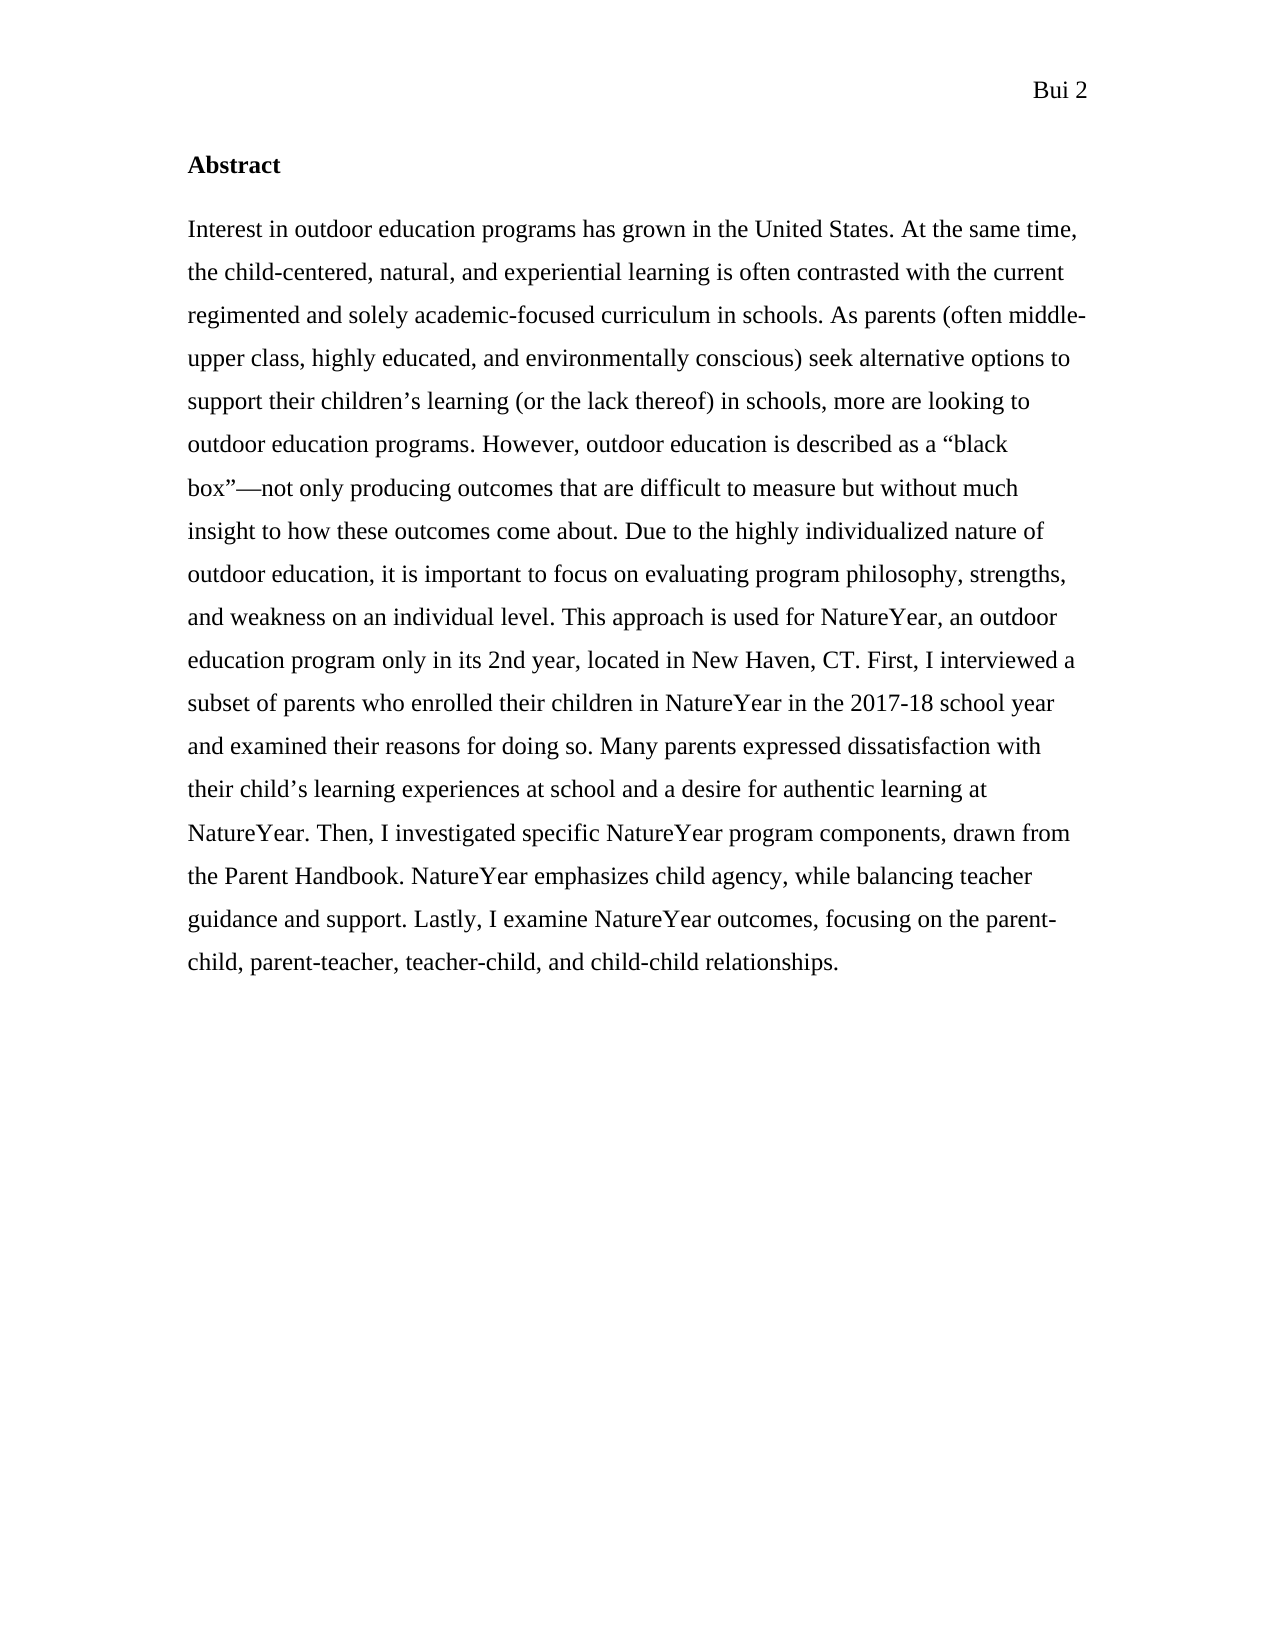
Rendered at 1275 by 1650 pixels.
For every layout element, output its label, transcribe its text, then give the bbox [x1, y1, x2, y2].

text Interest in outdoor education programs has grown in the United States. At the same time, the child-centered, natural, and experiential learning is often contrasted with the current regimented and solely academic-focused curriculum in schools. As parents (often middle-upper class, highly educated, and environmentally conscious) seek alternative options to support their children’s learning (or the lack thereof) in schools, more are looking to outdoor education programs. However, outdoor education is described as a “black box”—not only producing outcomes that are difficult to measure but without much insight to how these outcomes come about. Due to the highly individualized nature of outdoor education, it is important to focus on evaluating program philosophy, strengths, and weakness on an individual level. This approach is used for NatureYear, an outdoor education program only in its 2nd year, located in New Haven, CT. First, I interviewed a subset of parents who enrolled their children in NatureYear in the 2017-18 school year and examined their reasons for doing so. Many parents expressed dissatisfaction with their child’s learning experiences at school and a desire for authentic learning at NatureYear. Then, I investigated specific NatureYear program components, drawn from the Parent Handbook. NatureYear emphasizes child agency, while balancing teacher guidance and support. Lastly, I examine NatureYear outcomes, focusing on the parent-child, parent-teacher, teacher-child, and child-child relationships. [187, 214, 1087, 976]
text Abstract [187, 150, 1087, 179]
